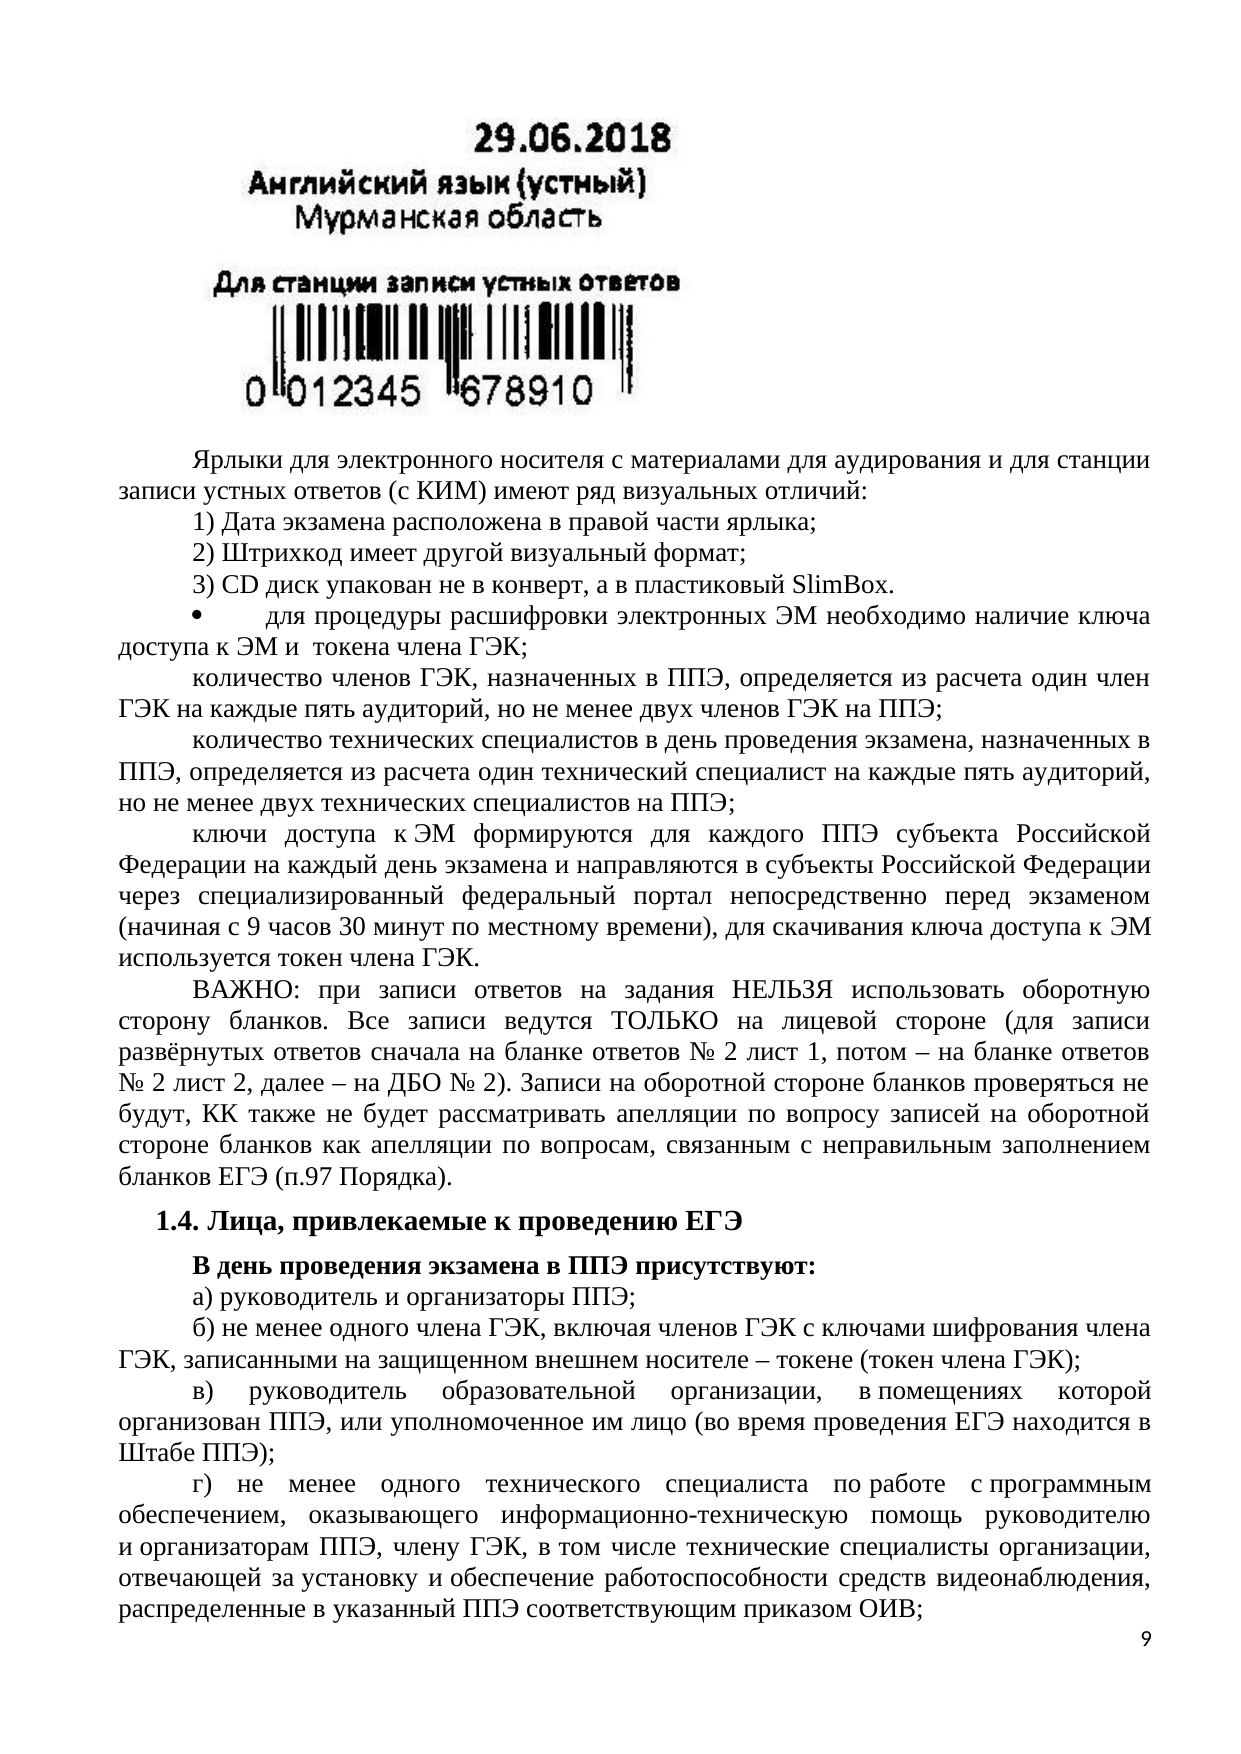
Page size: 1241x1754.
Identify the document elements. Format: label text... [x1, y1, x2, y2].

list для процедуры расшифровки электронных ЭМ необходимо наличие ключа доступа к ЭМ и токена члена ГЭК; [118, 599, 1152, 661]
text В день проведения экзамена в ППЭ присутствуют: [118, 1249, 1152, 1280]
text в) руководитель образовательной организации, в помещениях которой организован ППЭ, или уполномоченное им лицо (во время проведения ЕГЭ находится в Штабе ППЭ); [118, 1374, 1152, 1467]
text ключи доступа к ЭМ формируются для каждого ППЭ субъекта Российской Федерации на каждый день экзамена и направляются в субъекты Российской Федерации через специализированный федеральный портал непосредственно перед экзаменом (начиная с 9 часов 30 минут по местному времени), для скачивания ключа доступа к ЭМ используется токен члена ГЭК. [118, 817, 1152, 973]
text количество технических специалистов в день проведения экзамена, назначенных в ППЭ, определяется из расчета один технический специалист на каждые пять аудиторий, но не менее двух технических специалистов на ППЭ; [118, 723, 1152, 817]
picture [192, 118, 707, 444]
text 1) Дата экзамена расположена в правой части ярлыка; [118, 505, 1152, 537]
text Ярлыки для электронного носителя с материалами для аудирования и для станции записи устных ответов (с КИМ) имеют ряд визуальных отличий: [118, 443, 1152, 505]
text г) не менее одного технического специалиста по работе с программным обеспечением, оказывающего информационно-техническую помощь руководителю и организаторам ППЭ, члену ГЭК, в том числе технические специалисты организации, отвечающей за установку и обеспечение работоспособности средств видеонаблюдения, распределенные в указанный ППЭ соответствующим приказом ОИВ; [118, 1467, 1152, 1623]
text 3) CD диск упакован не в конверт, а в пластиковый SlimBox. [118, 568, 1152, 599]
text б) не менее одного члена ГЭК, включая членов ГЭК с ключами шифрования члена ГЭК, записанными на защищенном внешнем носителе – токене (токен члена ГЭК); [118, 1312, 1152, 1374]
text ВАЖНО: при записи ответов на задания НЕЛЬЗЯ использовать оборотную сторону бланков. Все записи ведутся ТОЛЬКО на лицевой стороне (для записи развёрнутых ответов сначала на бланке ответов № 2 лист 1, потом – на бланке ответов № 2 лист 2, далее – на ДБО № 2). Записи на оборотной стороне бланков проверяться не будут, КК также не будет рассматривать апелляции по вопросу записей на оборотной стороне бланков как апелляции по вопросам, связанным с неправильным заполнением бланков ЕГЭ (п.97 Порядка). [118, 973, 1152, 1191]
text 2) Штрихкод имеет другой визуальный формат; [118, 537, 1152, 568]
text Лица, привлекаемые к проведению ЕГЭ [155, 1203, 1152, 1237]
text а) руководитель и организаторы ППЭ; [118, 1280, 1152, 1312]
text количество членов ГЭК, назначенных в ППЭ, определяется из расчета один член ГЭК на каждые пять аудиторий, но не менее двух членов ГЭК на ППЭ; [118, 661, 1152, 723]
